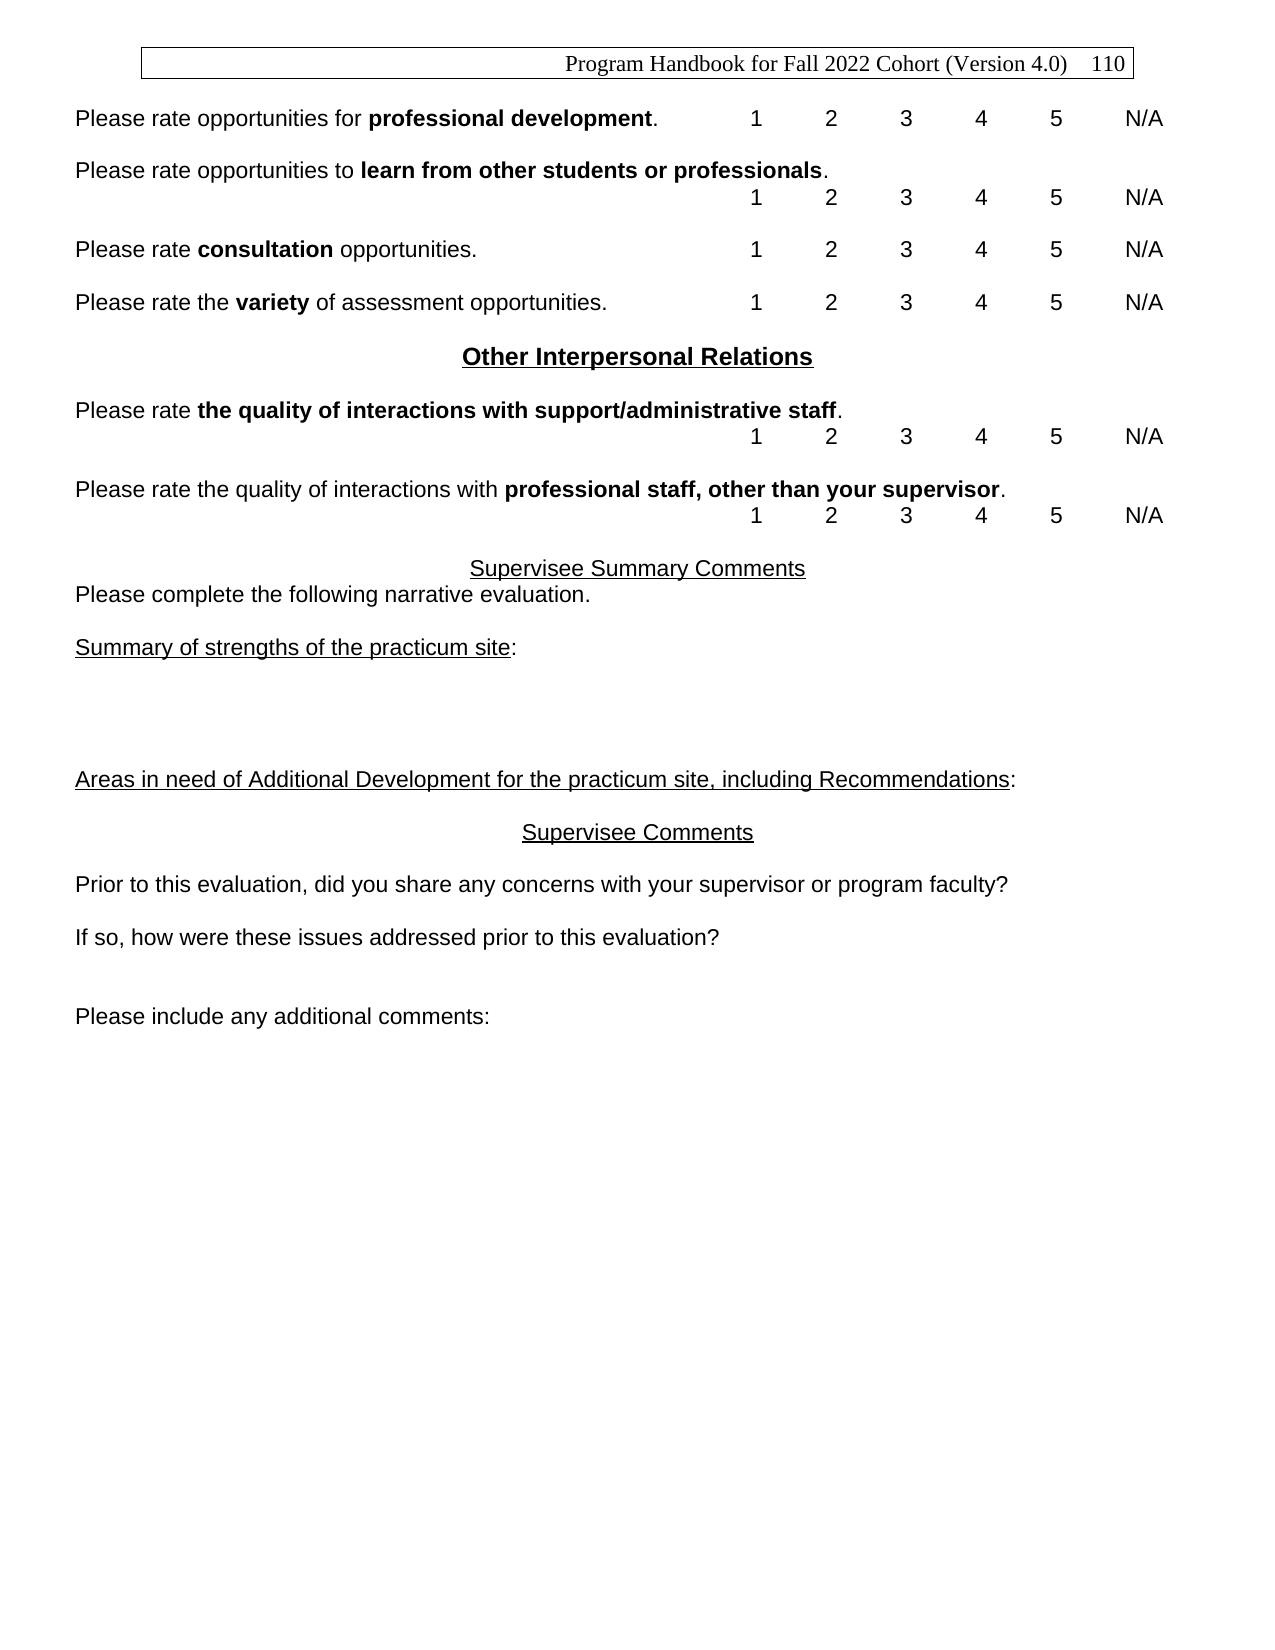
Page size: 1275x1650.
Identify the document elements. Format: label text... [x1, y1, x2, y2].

text Supervisee Summary Comments [75, 555, 1200, 581]
text Areas in need of Additional Development for the practicum site, including Recommendations: [75, 766, 1200, 792]
text 1 2 3 4 5 N/A [750, 502, 1200, 529]
text Prior to this evaluation, did you share any concerns with your supervisor or program faculty? [75, 871, 1200, 898]
text 1 2 3 4 5 N/A [750, 184, 1200, 210]
text Please include any additional comments: [75, 1003, 1200, 1029]
text Other Interpersonal Relations [75, 342, 1200, 371]
text Please complete the following narrative evaluation. [75, 581, 1200, 608]
text 1 2 3 4 5 N/A [750, 423, 1200, 449]
text Please rate opportunities for professional development. 1 2 3 4 5 N/A [75, 104, 1200, 131]
text Please rate the quality of interactions with professional staff, other than your supervisor. [75, 476, 1200, 502]
text Summary of strengths of the practicum site: [75, 634, 1200, 660]
text If so, how were these issues addressed prior to this evaluation? [75, 924, 1200, 950]
text Please rate the quality of interactions with support/administrative staff. [75, 397, 1200, 423]
text Supervisee Comments [75, 818, 1200, 845]
text Please rate opportunities to learn from other students or professionals. [75, 157, 1200, 184]
text Please rate the variety of assessment opportunities. 1 2 3 4 5 N/A [75, 289, 1200, 315]
text Please rate consultation opportunities. 1 2 3 4 5 N/A [75, 236, 1200, 263]
